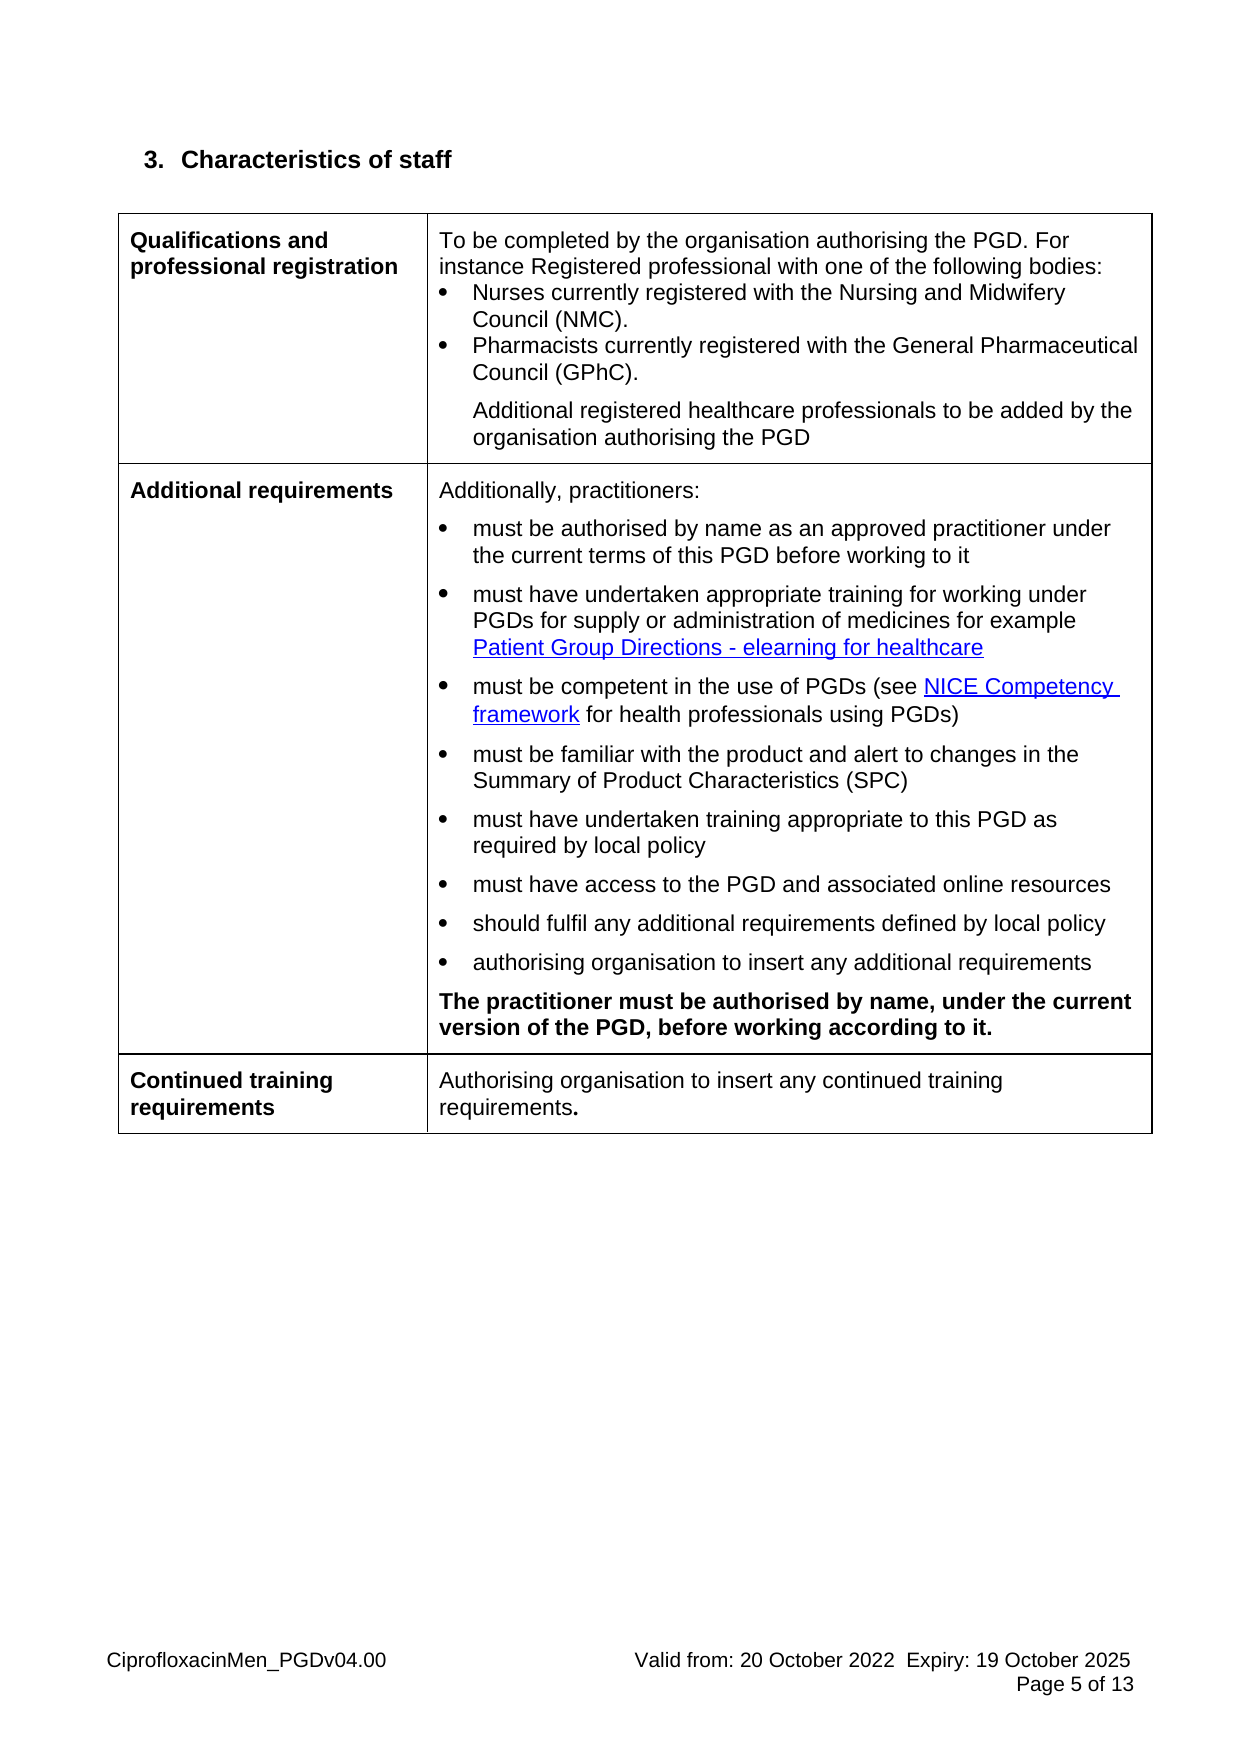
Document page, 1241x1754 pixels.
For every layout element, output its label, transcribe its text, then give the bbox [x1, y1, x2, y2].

table_cell Authorising organisation to insert any continued training requirements. [428, 1055, 1151, 1132]
table_header To be completed by the organisation authorising the PGD. For instance Registered professional with one of the following bodies: Nurses currently registered with the Nursing and Midwifery Council (NMC). Pharmacists currently registered with the General Pharmaceutical Council (GPhC). Additional registered healthcare professionals to be added by the organisation authorising the PGD [428, 214, 1151, 462]
table_header Qualifications and professional registration [119, 214, 427, 462]
table_cell Additional requirements [119, 464, 427, 1053]
table_cell Continued training requirements [119, 1055, 427, 1132]
subtitle Characteristics of staff [143, 145, 1134, 174]
table_cell Additionally, practitioners: must be authorised by name as an approved practitioner under the current terms of this PGD before working to it must have undertaken appropriate training for working under PGDs for supply or administration of medicines for example Patient Group Directions - elearning for healthcare must be competent in the use of PGDs (see NICE Competency framework for health professionals using PGDs) must be familiar with the product and alert to changes in the Summary of Product Characteristics (SPC) must have undertaken training appropriate to this PGD as required by local policy must have access to the PGD and associated online resources should fulfil any additional requirements defined by local policy authorising organisation to insert any additional requirements The practitioner must be authorised by name, under the current version of the PGD, before working according to it. [428, 464, 1151, 1053]
